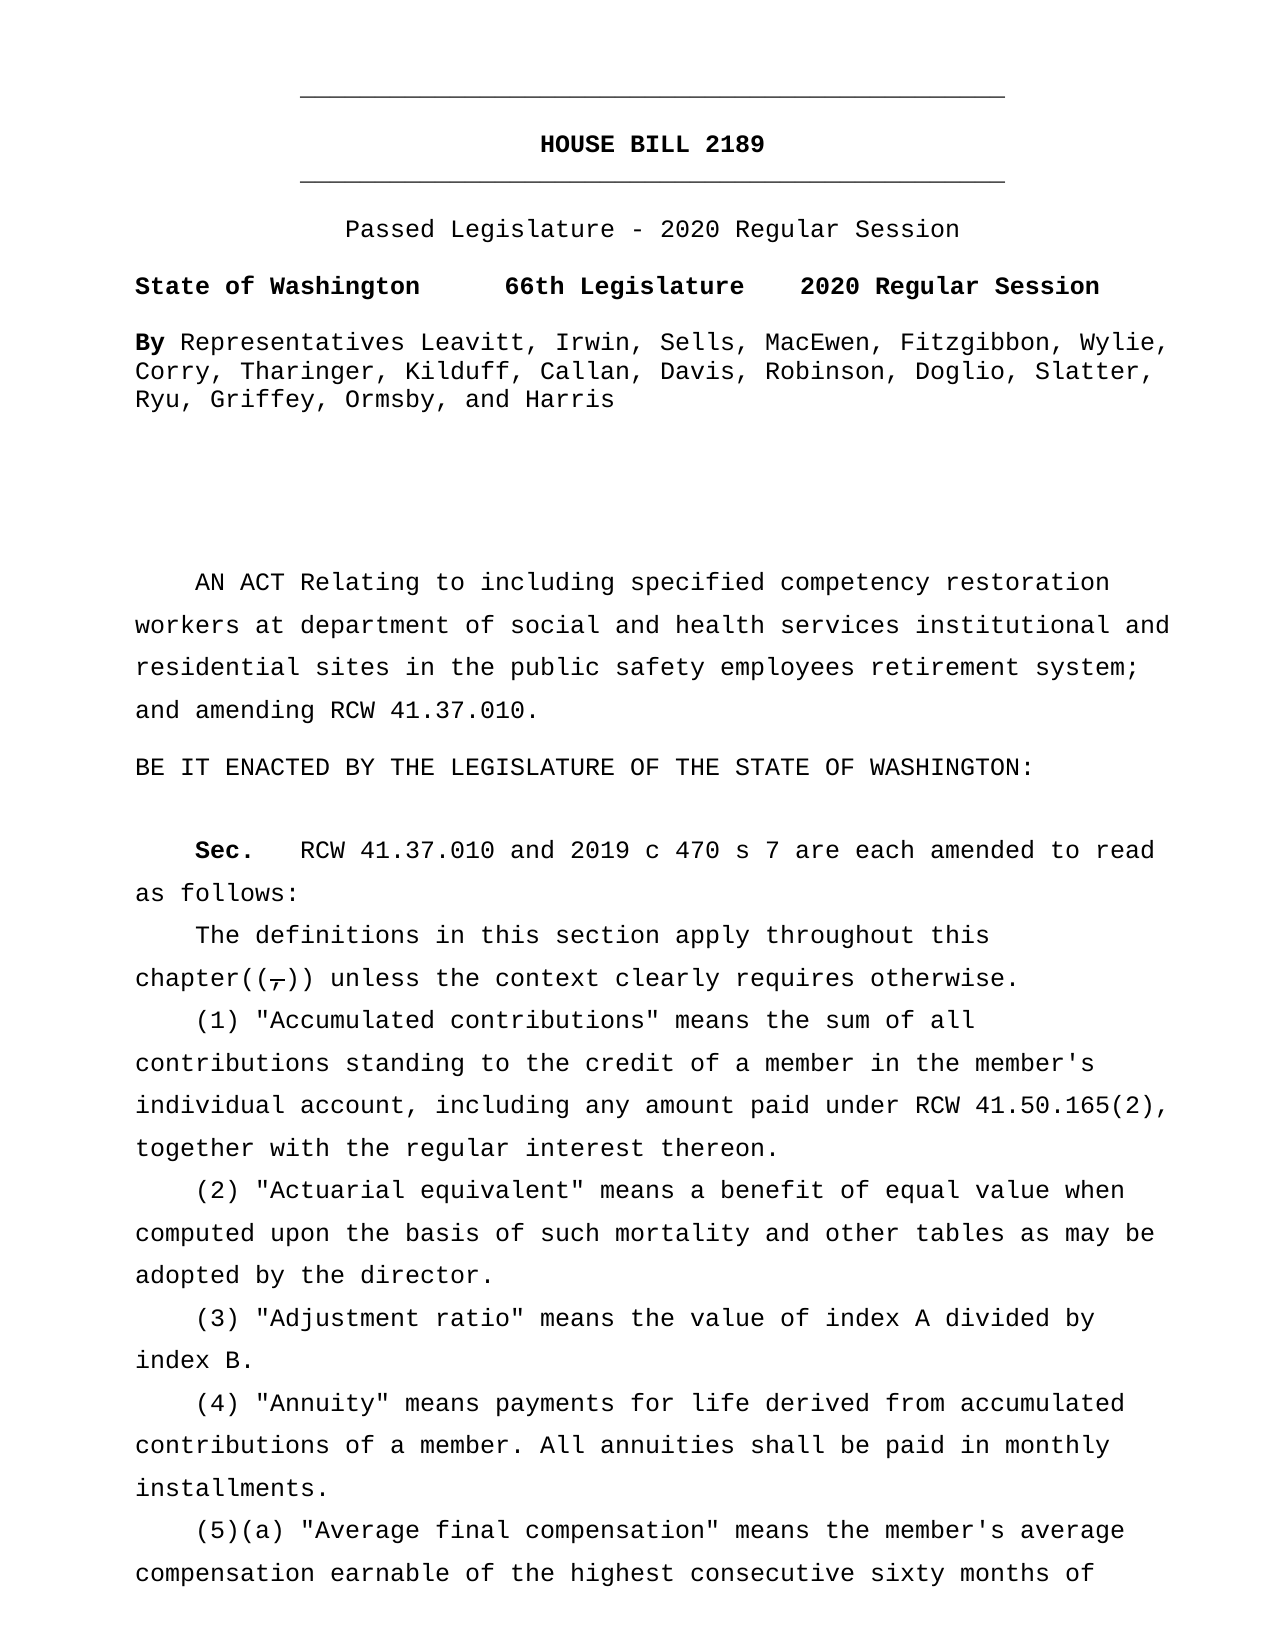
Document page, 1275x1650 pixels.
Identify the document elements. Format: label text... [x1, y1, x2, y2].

text (2) "Actuarial equivalent" means a benefit of equal value when computed upon the basis of such mortality and other tables as may be adopted by the director. [135, 1165, 1170, 1292]
text State of Washington 66th Legislature 2020 Regular Session [135, 273, 1170, 302]
text By Representatives Leavitt, Irwin, Sells, MacEwen, Fitzgibbon, Wylie, Corry, Tharinger, Kilduff, Callan, Davis, Robinson, Doglio, Slatter, Ryu, Griffey, Ormsby, and Harris [135, 330, 1170, 415]
text _______________________________________________ [135, 160, 1170, 188]
text (1) "Accumulated contributions" means the sum of all contributions standing to the credit of a member in the member's individual account, including any amount paid under RCW 41.50.165(2), together with the regular interest thereon. [135, 995, 1170, 1165]
text (4) "Annuity" means payments for life derived from accumulated contributions of a member. All annuities shall be paid in monthly installments. [135, 1377, 1170, 1505]
text BE IT ENACTED BY THE LEGISLATURE OF THE STATE OF WASHINGTON: [135, 755, 1170, 783]
text HOUSE BILL 2189 [135, 132, 1170, 160]
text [135, 1505, 1170, 1590]
text AN ACT Relating to including specified competency restoration workers at department of social and health services institutional and residential sites in the public safety employees retirement system; and amending RCW 41.37.010. [135, 557, 1170, 727]
text Sec. RCW 41.37.010 and 2019 c 470 s 7 are each amended to read as follows: [135, 825, 1170, 910]
text (3) "Adjustment ratio" means the value of index A divided by index B. [135, 1292, 1170, 1377]
text Passed Legislature - 2020 Regular Session [135, 217, 1170, 245]
text The definitions in this section apply throughout this chapter((,)) unless the context clearly requires otherwise. [135, 910, 1170, 995]
text _______________________________________________ [135, 75, 1170, 103]
